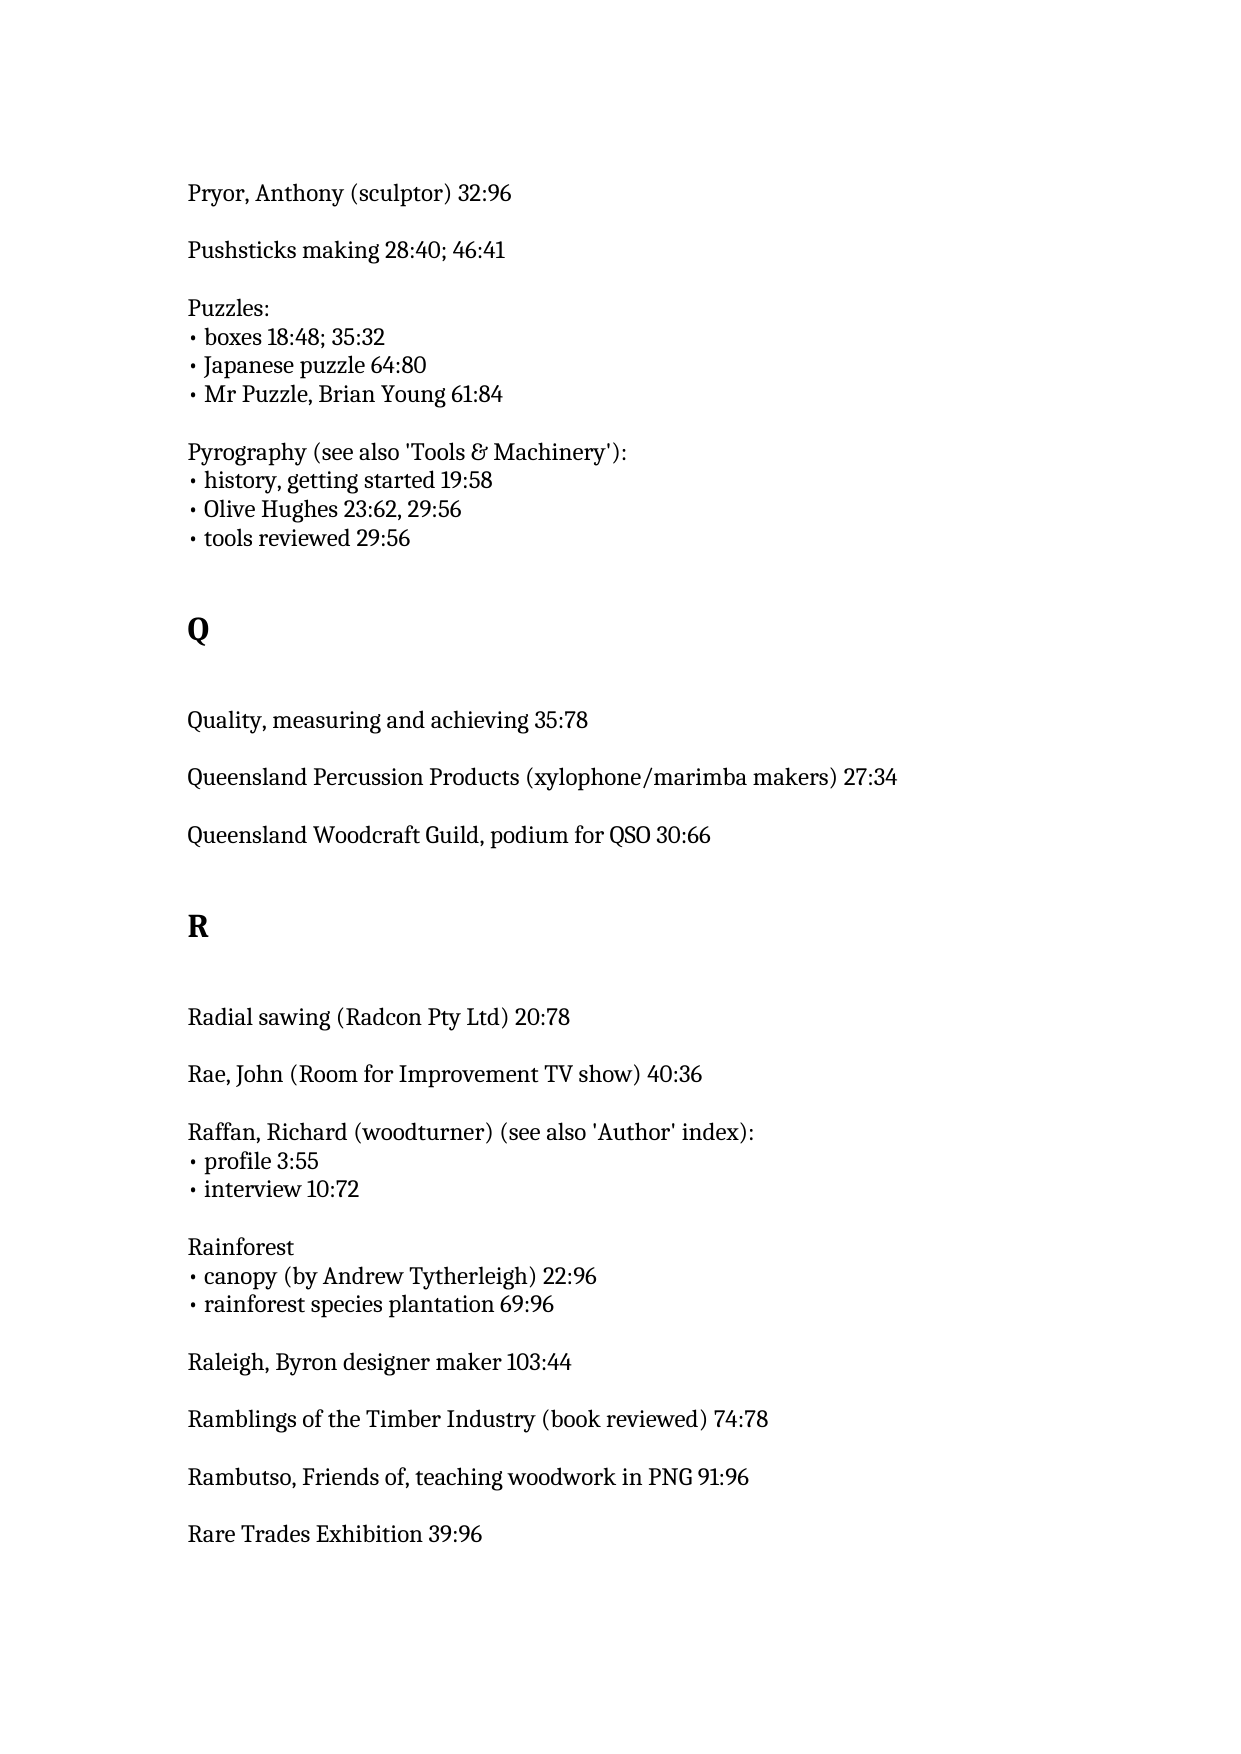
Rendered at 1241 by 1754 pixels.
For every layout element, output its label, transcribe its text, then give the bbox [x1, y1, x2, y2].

text Rambutso, Friends of, teaching woodwork in PNG 91:96 [187, 1463, 1053, 1492]
text Quality, measuring and achieving 35:78 [187, 706, 1053, 734]
text • history, getting started 19:58 [187, 466, 1053, 495]
text Pyrography (see also 'Tools & Machinery'): [187, 437, 1053, 466]
text Rare Trades Exhibition 39:96 [187, 1520, 1053, 1549]
text Q [187, 610, 1053, 648]
text Rainforest [187, 1233, 1053, 1262]
text • tools reviewed 29:56 [187, 524, 1053, 552]
text • profile 3:55 [187, 1147, 1053, 1175]
text • boxes 18:48; 35:32 [187, 322, 1053, 351]
text • Mr Puzzle, Brian Young 61:84 [187, 380, 1053, 409]
text Queensland Percussion Products (xylophone/marimba makers) 27:34 [187, 763, 1053, 792]
text Radial sawing (Radcon Pty Ltd) 20:78 [187, 1003, 1053, 1032]
text Raleigh, Byron designer maker 103:44 [187, 1348, 1053, 1377]
text Puzzles: [187, 294, 1053, 322]
text Queensland Woodcraft Guild, podium for QSO 30:66 [187, 821, 1053, 849]
text Pushsticks making 28:40; 46:41 [187, 236, 1053, 265]
text • interview 10:72 [187, 1175, 1053, 1204]
text • Japanese puzzle 64:80 [187, 351, 1053, 380]
text • rainforest species plantation 69:96 [187, 1290, 1053, 1319]
text • canopy (by Andrew Tytherleigh) 22:96 [187, 1262, 1053, 1290]
text Ramblings of the Timber Industry (book reviewed) 74:78 [187, 1405, 1053, 1434]
text Rae, John (Room for Improvement TV show) 40:36 [187, 1060, 1053, 1089]
text Raffan, Richard (woodturner) (see also 'Author' index): [187, 1118, 1053, 1147]
text • Olive Hughes 23:62, 29:56 [187, 495, 1053, 524]
text Pryor, Anthony (sculptor) 32:96 [187, 179, 1053, 207]
text R [187, 907, 1053, 945]
